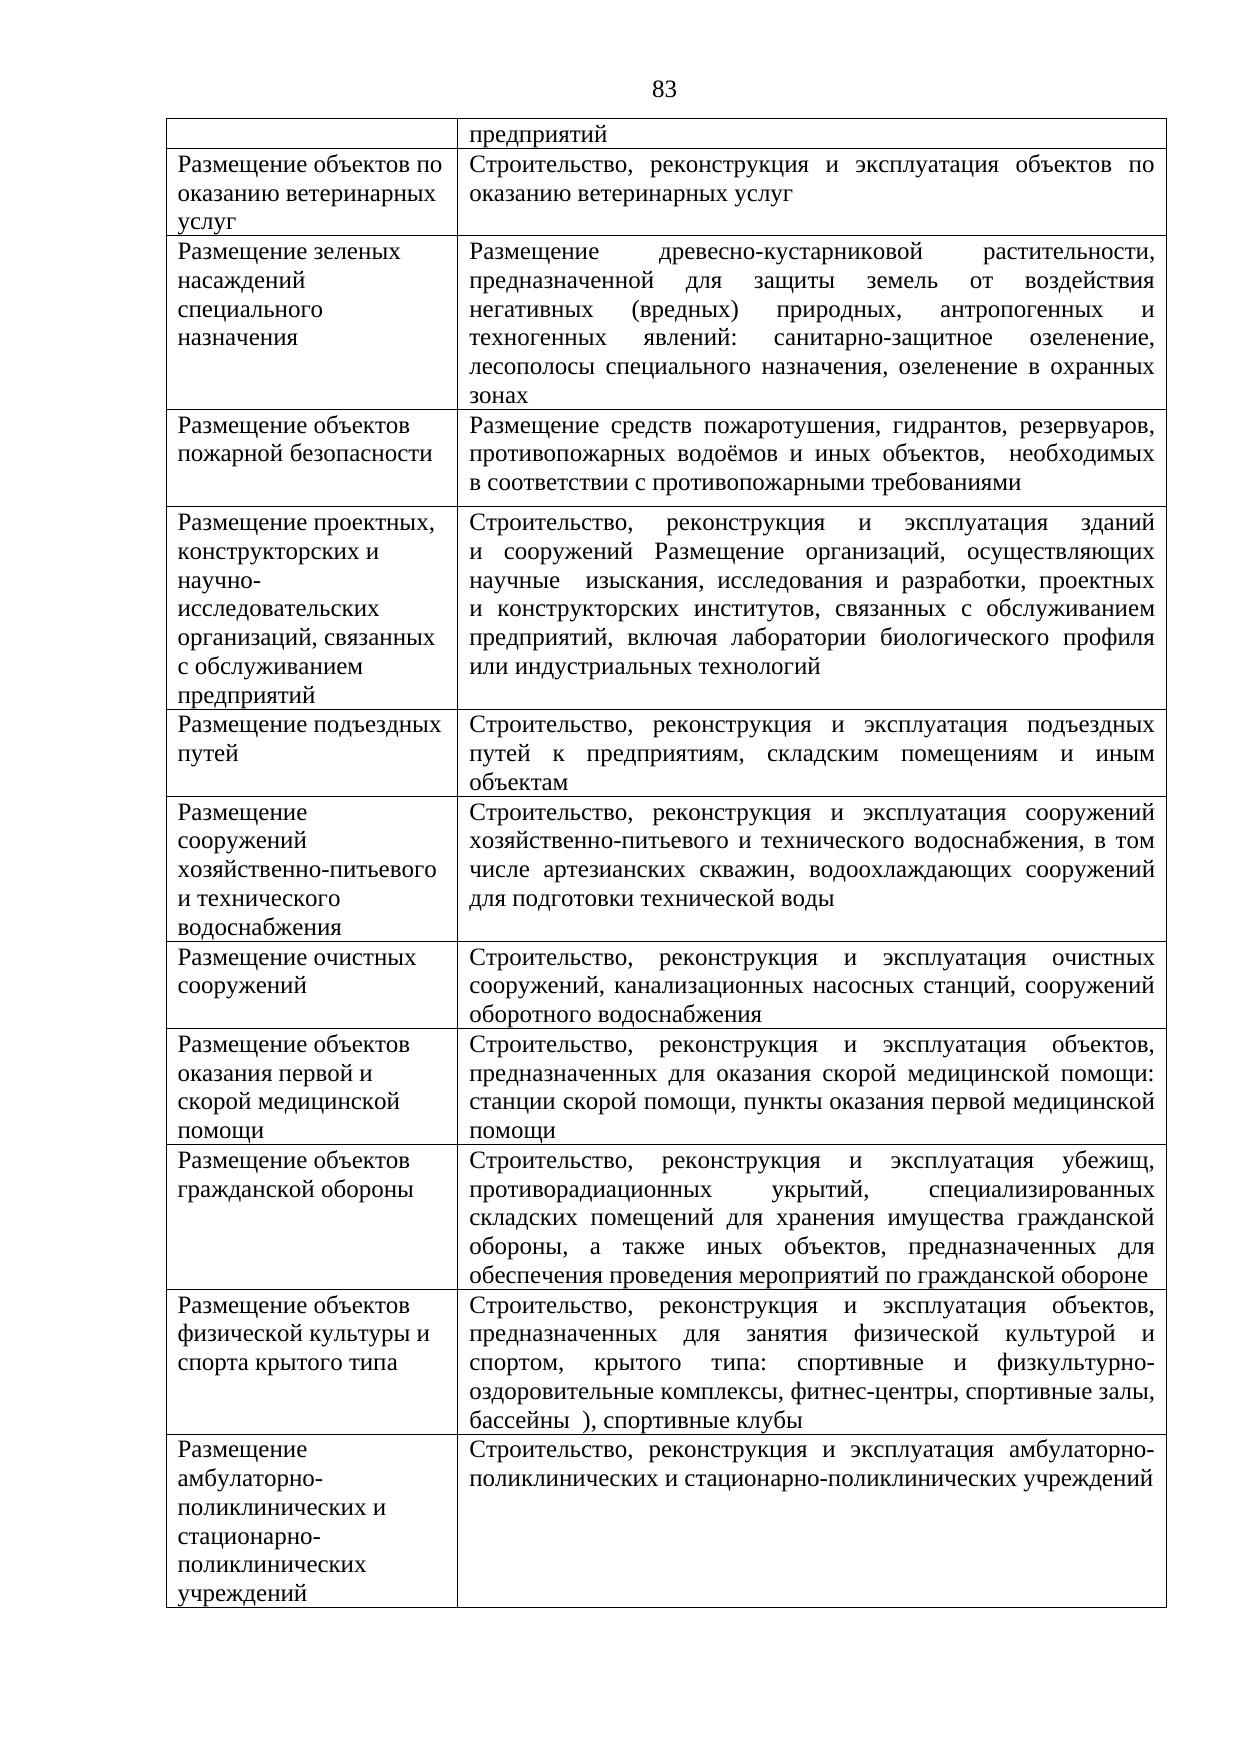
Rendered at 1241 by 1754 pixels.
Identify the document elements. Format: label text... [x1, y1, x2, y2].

table_cell Строительство, реконструкция и эксплуатация подъездных путей к предприятиям, складским помещениям и иным объектам [458, 710, 1166, 796]
table_cell Строительство, реконструкция и эксплуатация объектов, предназначенных для занятия физической культурой и спортом, крытого типа: спортивные и физкультурно-оздоровительные комплексы, фитнес-центры, спортивные залы, бассейны ), спортивные клубы [458, 1290, 1166, 1433]
table_cell Строительство, реконструкция и эксплуатация убежищ, противорадиационных укрытий, специализированных складских помещений для хранения имущества гражданской обороны, а также иных объектов, предназначенных для обеспечения проведения мероприятий по гражданской обороне [458, 1145, 1166, 1289]
table_cell Строительство, реконструкция и эксплуатация объектов, предназначенных для оказания скорой медицинской помощи: станции скорой помощи, пункты оказания первой медицинской помощи [458, 1029, 1166, 1144]
table_cell Размещение древесно-кустарниковой растительности, предназначенной для защиты земель от воздействия негативных (вредных) природных, антропогенных и техногенных явлений: санитарно-защитное озеленение, лесополосы специального назначения, озеленение в охранных зонах [458, 236, 1166, 409]
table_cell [167, 119, 457, 148]
table_cell Размещение объектов гражданской обороны [167, 1145, 457, 1289]
table_cell Размещение объектов по оказанию ветеринарных услуг [167, 149, 457, 235]
table_cell Размещение очистных сооружений [167, 942, 457, 1028]
table_cell Строительство, реконструкция и эксплуатация сооружений хозяйственно-питьевого и технического водоснабжения, в том числе артезианских скважин, водоохлаждающих сооружений для подготовки технической воды [458, 797, 1166, 941]
table_cell Размещение амбулаторно-поликлинических и стационарно-поликлинических учреждений [167, 1435, 457, 1607]
table_cell Строительство, реконструкция и эксплуатация объектов по оказанию ветеринарных услуг [458, 149, 1166, 235]
table_cell Размещение средств пожаротушения, гидрантов, резервуаров, противопожарных водоёмов и иных объектов, необходимых в соответствии с противопожарными требованиями [458, 410, 1166, 506]
table_cell Размещение объектов оказания первой и скорой медицинской помощи [167, 1029, 457, 1144]
table_cell Размещение подъездных путей [167, 710, 457, 796]
table_cell Размещение объектов физической культуры и спорта крытого типа [167, 1290, 457, 1433]
table_cell Строительство, реконструкция и эксплуатация зданий и сооружений Размещение организаций, осуществляющих научные изыскания, исследования и разработки, проектных и конструкторских институтов, связанных с обслуживанием предприятий, включая лаборатории биологического профиля или индустриальных технологий [458, 507, 1166, 708]
table_cell Размещение объектов пожарной безопасности [167, 410, 457, 506]
table_cell Размещение зеленых насаждений специального назначения [167, 236, 457, 409]
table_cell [458, 119, 1166, 148]
table_cell Размещение сооружений хозяйственно-питьевого и технического водоснабжения [167, 797, 457, 941]
table_cell Строительство, реконструкция и эксплуатация очистных сооружений, канализационных насосных станций, сооружений оборотного водоснабжения [458, 942, 1166, 1028]
table_cell Строительство, реконструкция и эксплуатация амбулаторно-поликлинических и стационарно-поликлинических учреждений [458, 1435, 1166, 1607]
table_cell Размещение проектных, конструкторских и научно-исследовательских организаций, связанных с обслуживанием предприятий [167, 507, 457, 708]
